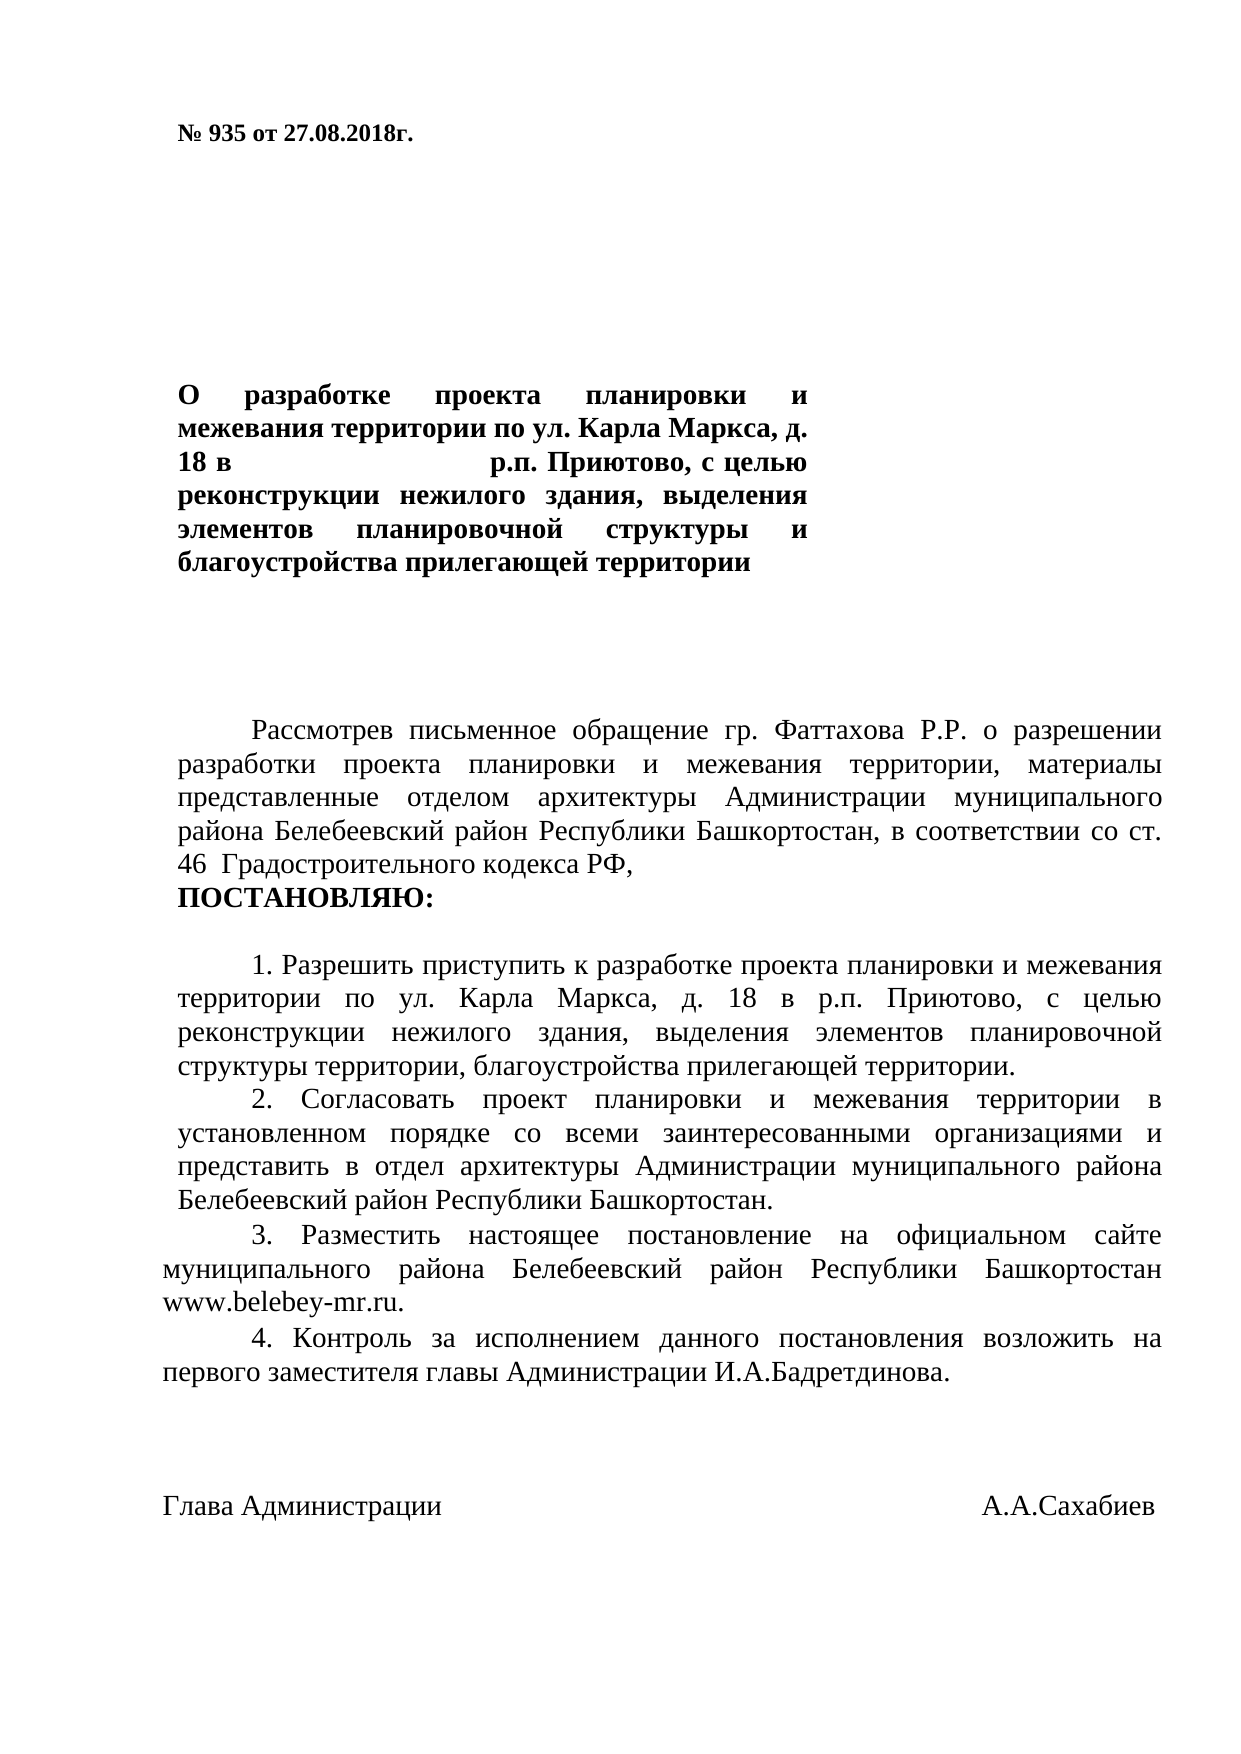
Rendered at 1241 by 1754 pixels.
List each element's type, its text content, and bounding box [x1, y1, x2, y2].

text 2. Согласовать проект планировки и межевания территории в установленном порядке со всеми заинтересованными организациями и представить в отдел архитектуры Администрации муниципального района Белебеевский район Республики Башкортостан. [177, 1081, 1163, 1215]
text Рассмотрев письменное обращение гр. Фаттахова Р.Р. о разрешении разработки проекта планировки и межевания территории, материалы представленные отделом архитектуры Администрации муниципального района Белебеевский район Республики Башкортостан, в соответствии со ст. 46 Градостроительного кодекса РФ, [177, 712, 1163, 880]
text 4. Контроль за исполнением данного постановления возложить на первого заместителя главы Администрации И.А.Бадретдинова. [162, 1320, 1163, 1387]
text Глава Администрации А.А.Сахабиев [162, 1488, 1163, 1521]
text ПОСТАНОВЛЯЮ: [177, 880, 1163, 913]
text 1. Разрешить приступить к разработке проекта планировки и межевания территории по ул. Карла Маркса, д. 18 в р.п. Приютово, с целью реконструкции нежилого здания, выделения элементов планировочной структуры территории, благоустройства прилегающей территории. [177, 947, 1163, 1081]
text 3. Разместить настоящее постановление на официальном сайте муниципального района Белебеевский район Республики Башкортостан www.belebey-mr.ru. [162, 1217, 1163, 1318]
text № 935 от 27.08.2018г. [177, 118, 1162, 147]
text О разработке проекта планировки и межевания территории по ул. Карла Маркса, д. 18 в р.п. Приютово, с целью реконструкции нежилого здания, выделения элементов планировочной структуры и благоустройства прилегающей территории [177, 377, 808, 578]
